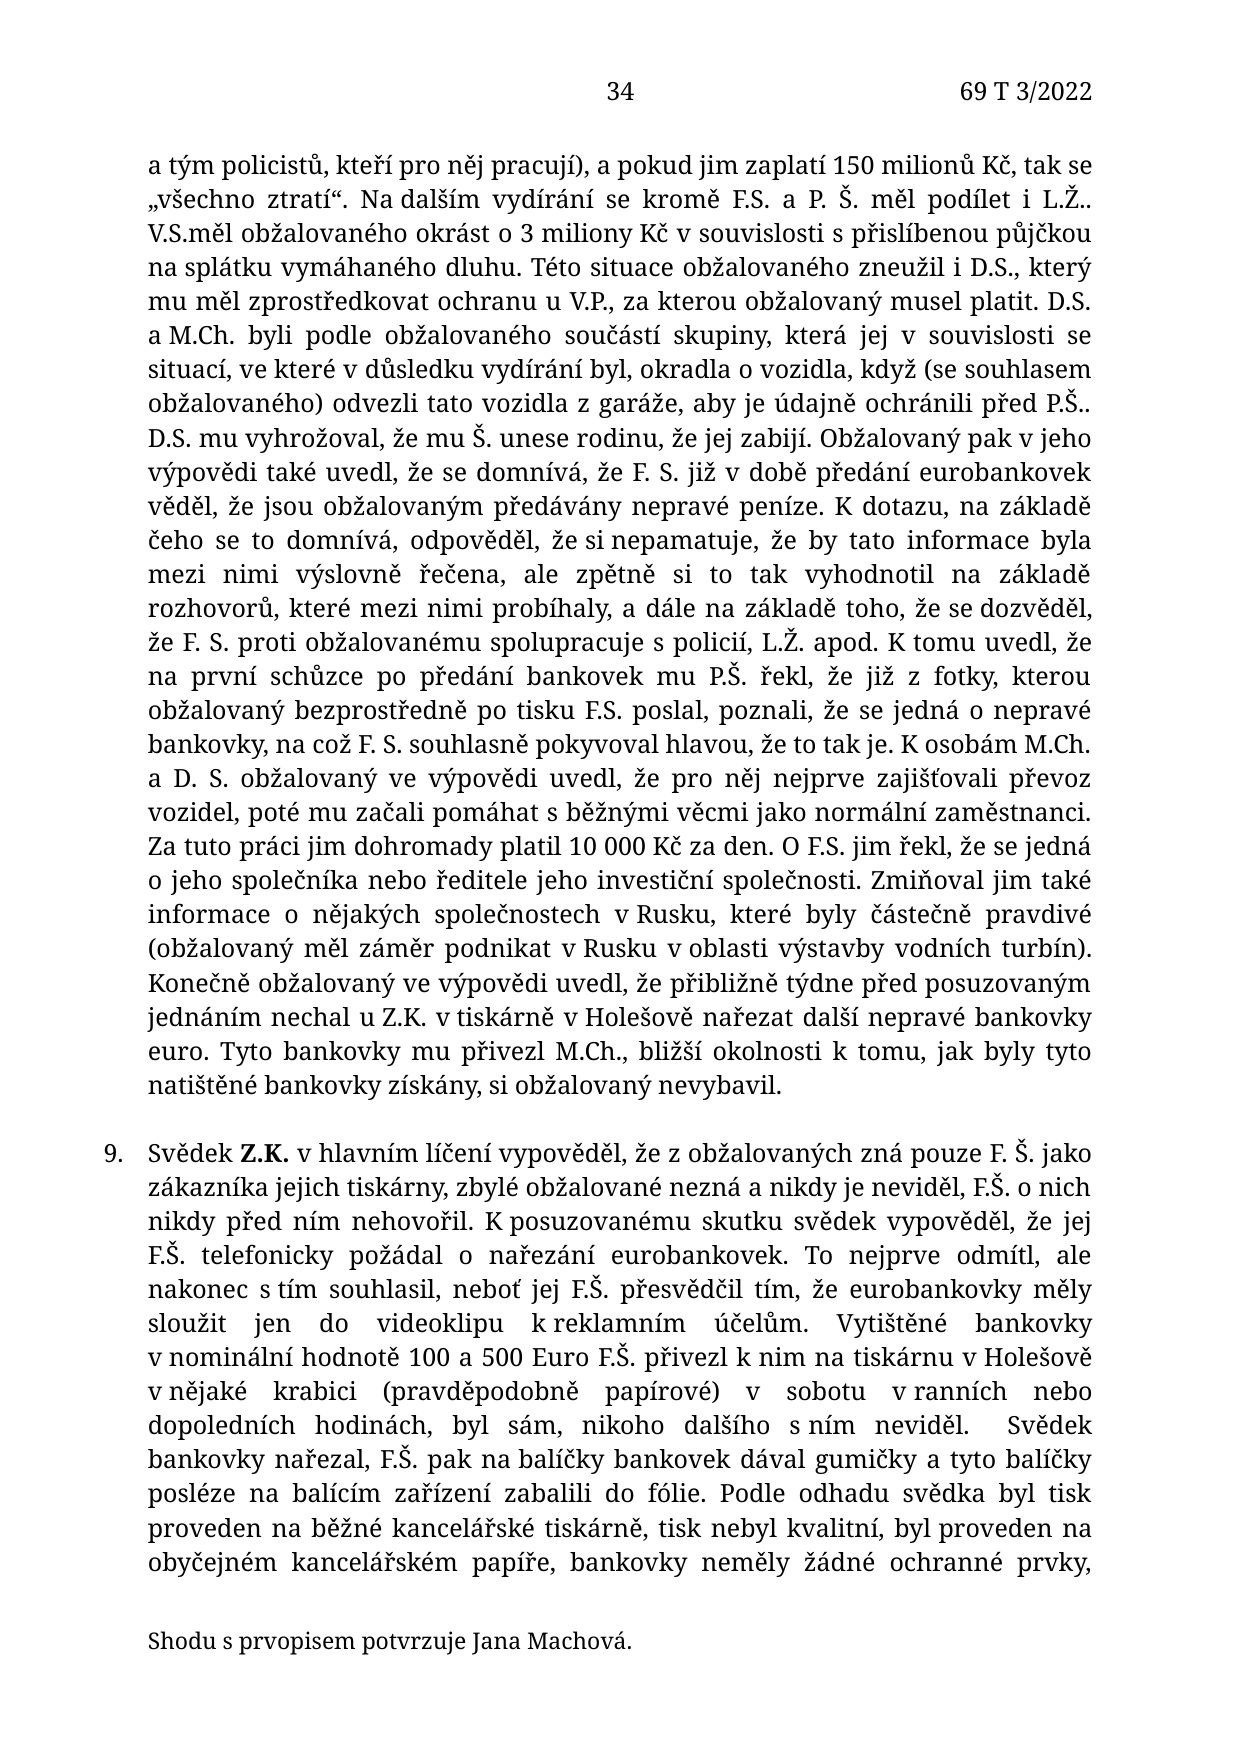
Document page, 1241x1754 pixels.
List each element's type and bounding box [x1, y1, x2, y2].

list [103, 1136, 1092, 1578]
list [103, 148, 1092, 1101]
